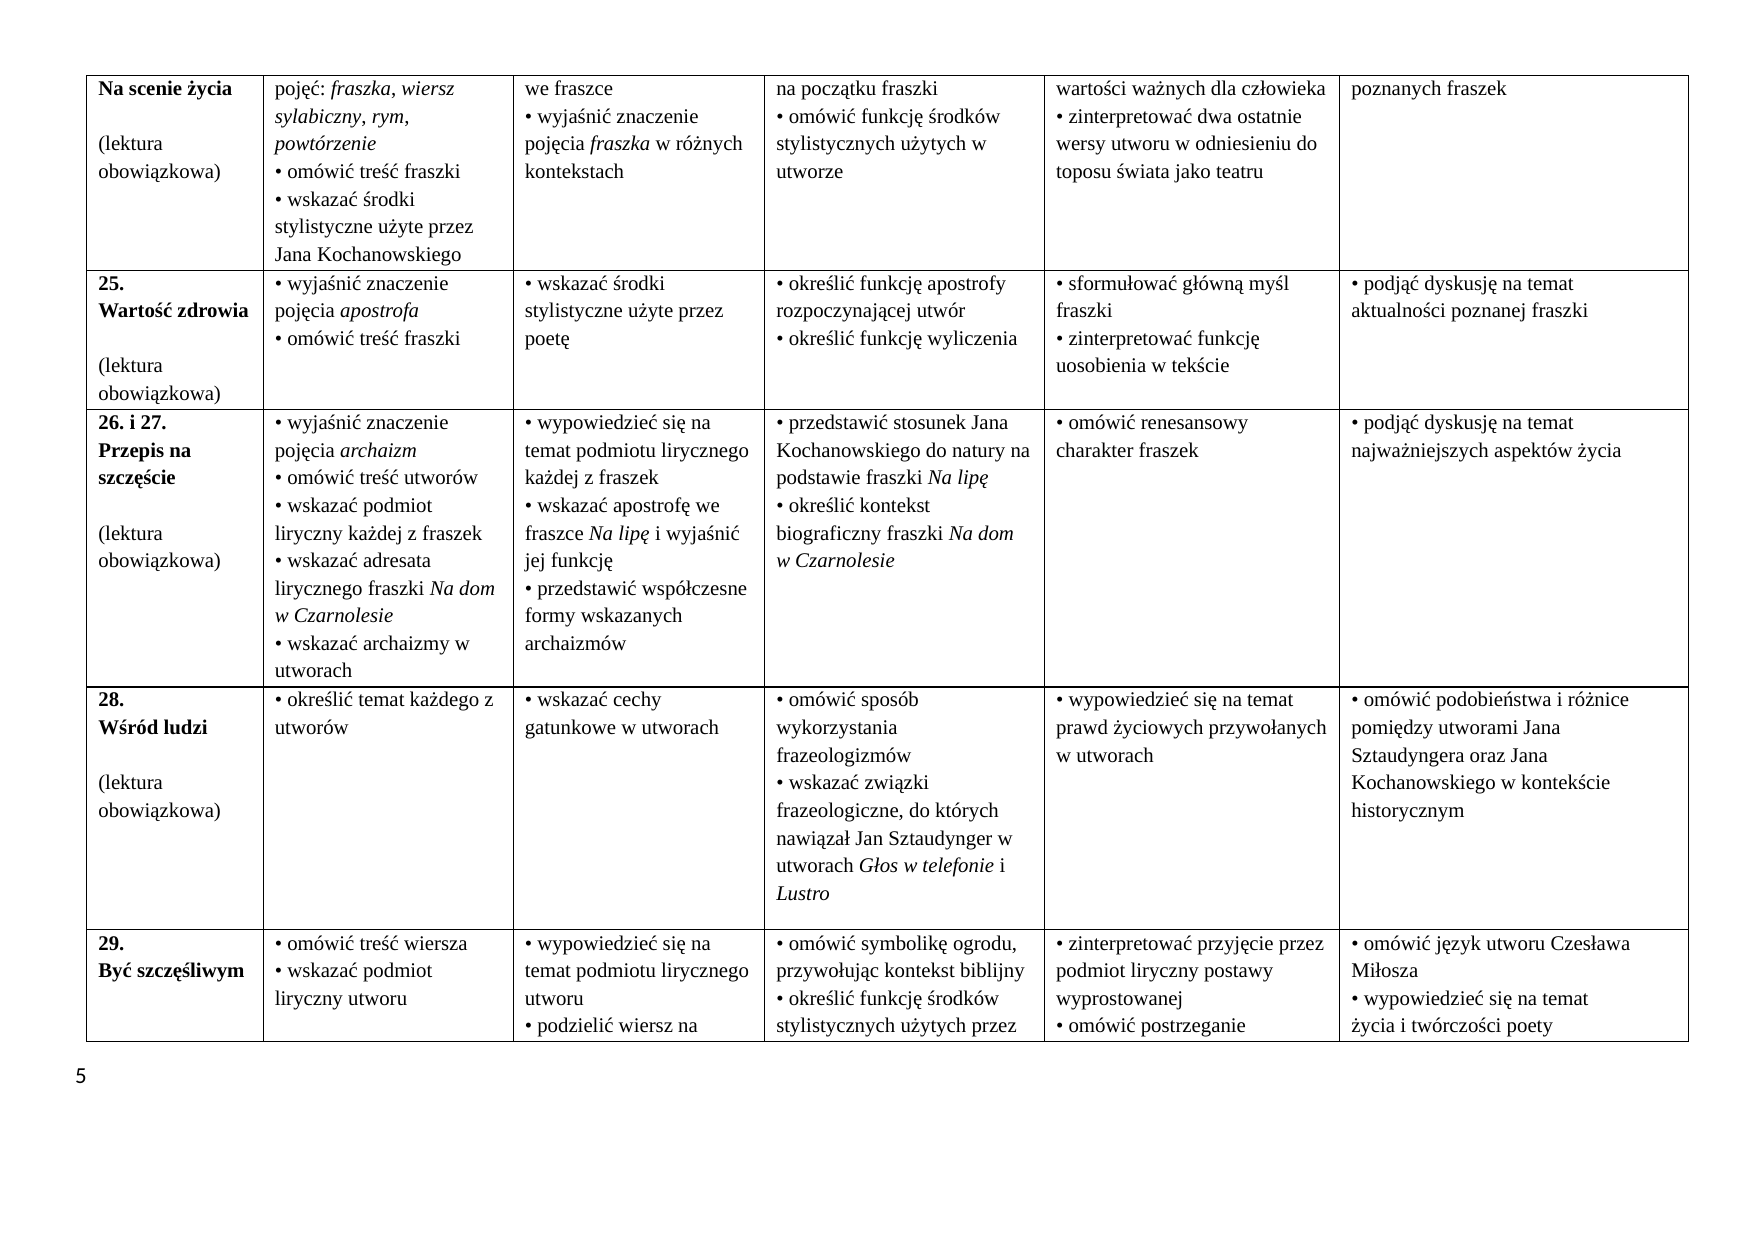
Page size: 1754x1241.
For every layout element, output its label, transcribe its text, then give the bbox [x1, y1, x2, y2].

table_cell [765, 930, 1044, 1041]
table_cell • podjąć dyskusję na temat najważniejszych aspektów życia [1340, 410, 1688, 686]
table_cell • wyjaśnić znaczenie pojęcia apostrofa • omówić treść fraszki [264, 271, 513, 409]
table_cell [264, 930, 513, 1041]
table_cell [264, 76, 513, 269]
table_cell • wskazać cechy gatunkowe w utworach [514, 688, 764, 929]
table_cell 26. i 27. Przepis na szczęście (lektura obowiązkowa) [87, 410, 263, 686]
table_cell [765, 76, 1044, 269]
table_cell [514, 930, 764, 1041]
table_cell • wskazać środki stylistyczne użyte przez poetę [514, 271, 764, 409]
table_cell • podjąć dyskusję na temat aktualności poznanej fraszki [1340, 271, 1688, 409]
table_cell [514, 76, 764, 269]
table_cell • omówić podobieństwa i różnice pomiędzy utworami Jana Sztaudyngera oraz Jana Kochanowskiego w kontekście historycznym [1340, 688, 1688, 929]
table_cell • omówić renesansowy charakter fraszek [1045, 410, 1339, 686]
table_cell • wypowiedzieć się na temat prawd życiowych przywołanych w utworach [1045, 688, 1339, 929]
table_cell • określić temat każdego z utworów [264, 688, 513, 929]
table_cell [1340, 76, 1688, 269]
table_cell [1340, 930, 1688, 1041]
table_cell 28. Wśród ludzi (lektura obowiązkowa) [87, 688, 263, 929]
table_cell • przedstawić stosunek Jana Kochanowskiego do natury na podstawie fraszki Na lipę • określić kontekst biograficzny fraszki Na dom w Czarnolesie [765, 410, 1044, 686]
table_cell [87, 76, 263, 269]
table_cell 29. Być szczęśliwym [87, 930, 263, 1041]
table_cell 25. Wartość zdrowia (lektura obowiązkowa) [87, 271, 263, 409]
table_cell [1045, 76, 1339, 269]
table_cell • sformułować główną myśl fraszki • zinterpretować funkcję uosobienia w tekście [1045, 271, 1339, 409]
table_cell • wypowiedzieć się na temat podmiotu lirycznego każdej z fraszek • wskazać apostrofę we fraszce Na lipę i wyjaśnić jej funkcję • przedstawić współczesne formy wskazanych archaizmów [514, 410, 764, 686]
table_cell • określić funkcję apostrofy rozpoczynającej utwór • określić funkcję wyliczenia [765, 271, 1044, 409]
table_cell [1045, 930, 1339, 1041]
table_cell • wyjaśnić znaczenie pojęcia archaizm • omówić treść utworów • wskazać podmiot liryczny każdej z fraszek • wskazać adresata lirycznego fraszki Na dom w Czarnolesie • wskazać archaizmy w utworach [264, 410, 513, 686]
table_cell • omówić sposób wykorzystania frazeologizmów • wskazać związki frazeologiczne, do których nawiązał Jan Sztaudynger w utworach Głos w telefonie i Lustro [765, 688, 1044, 929]
